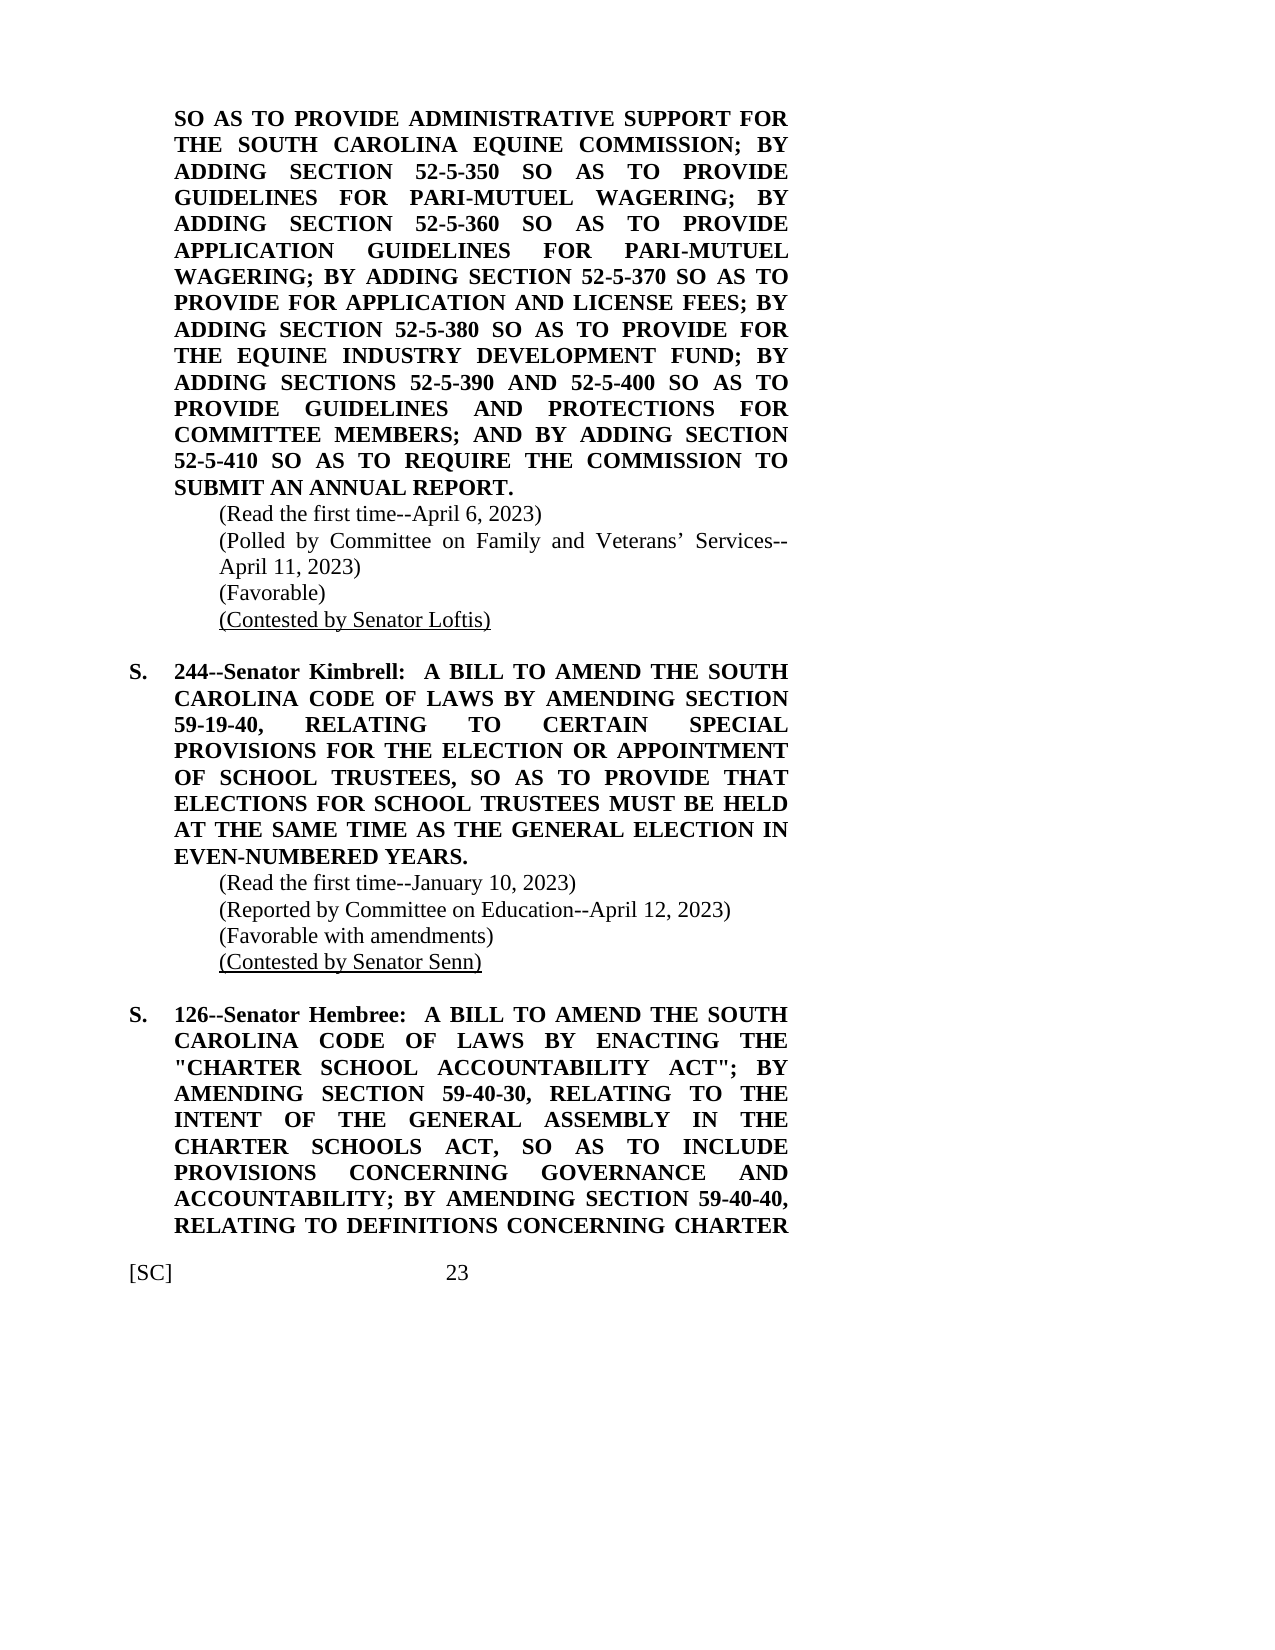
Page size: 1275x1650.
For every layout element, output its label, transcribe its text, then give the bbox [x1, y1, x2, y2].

text (Contested by Senator Senn) [219, 948, 789, 975]
text (Polled by Committee on Family and Veterans’ Services--April 11, 2023) [219, 527, 789, 579]
text (Favorable) [219, 579, 789, 606]
title S. 244--Senator Kimbrell: A BILL TO AMEND THE SOUTH CAROLINA CODE OF LAWS BY AMENDING SECTION 59-19-40, RELATING TO CERTAIN SPECIAL PROVISIONS FOR THE ELECTION OR APPOINTMENT OF SCHOOL TRUSTEES, SO AS TO PROVIDE THAT ELECTIONS FOR SCHOOL TRUSTEES MUST BE HELD AT THE SAME TIME AS THE GENERAL ELECTION IN EVEN-NUMBERED YEARS. [129, 658, 789, 869]
text (Read the first time--April 6, 2023) [219, 500, 789, 527]
text (Read the first time--January 10, 2023) [219, 869, 789, 896]
text (Contested by Senator Loftis) [219, 606, 789, 632]
text (Reported by Committee on Education--April 12, 2023) [219, 896, 789, 922]
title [129, 105, 789, 500]
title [129, 1001, 789, 1238]
text (Favorable with amendments) [219, 922, 789, 948]
